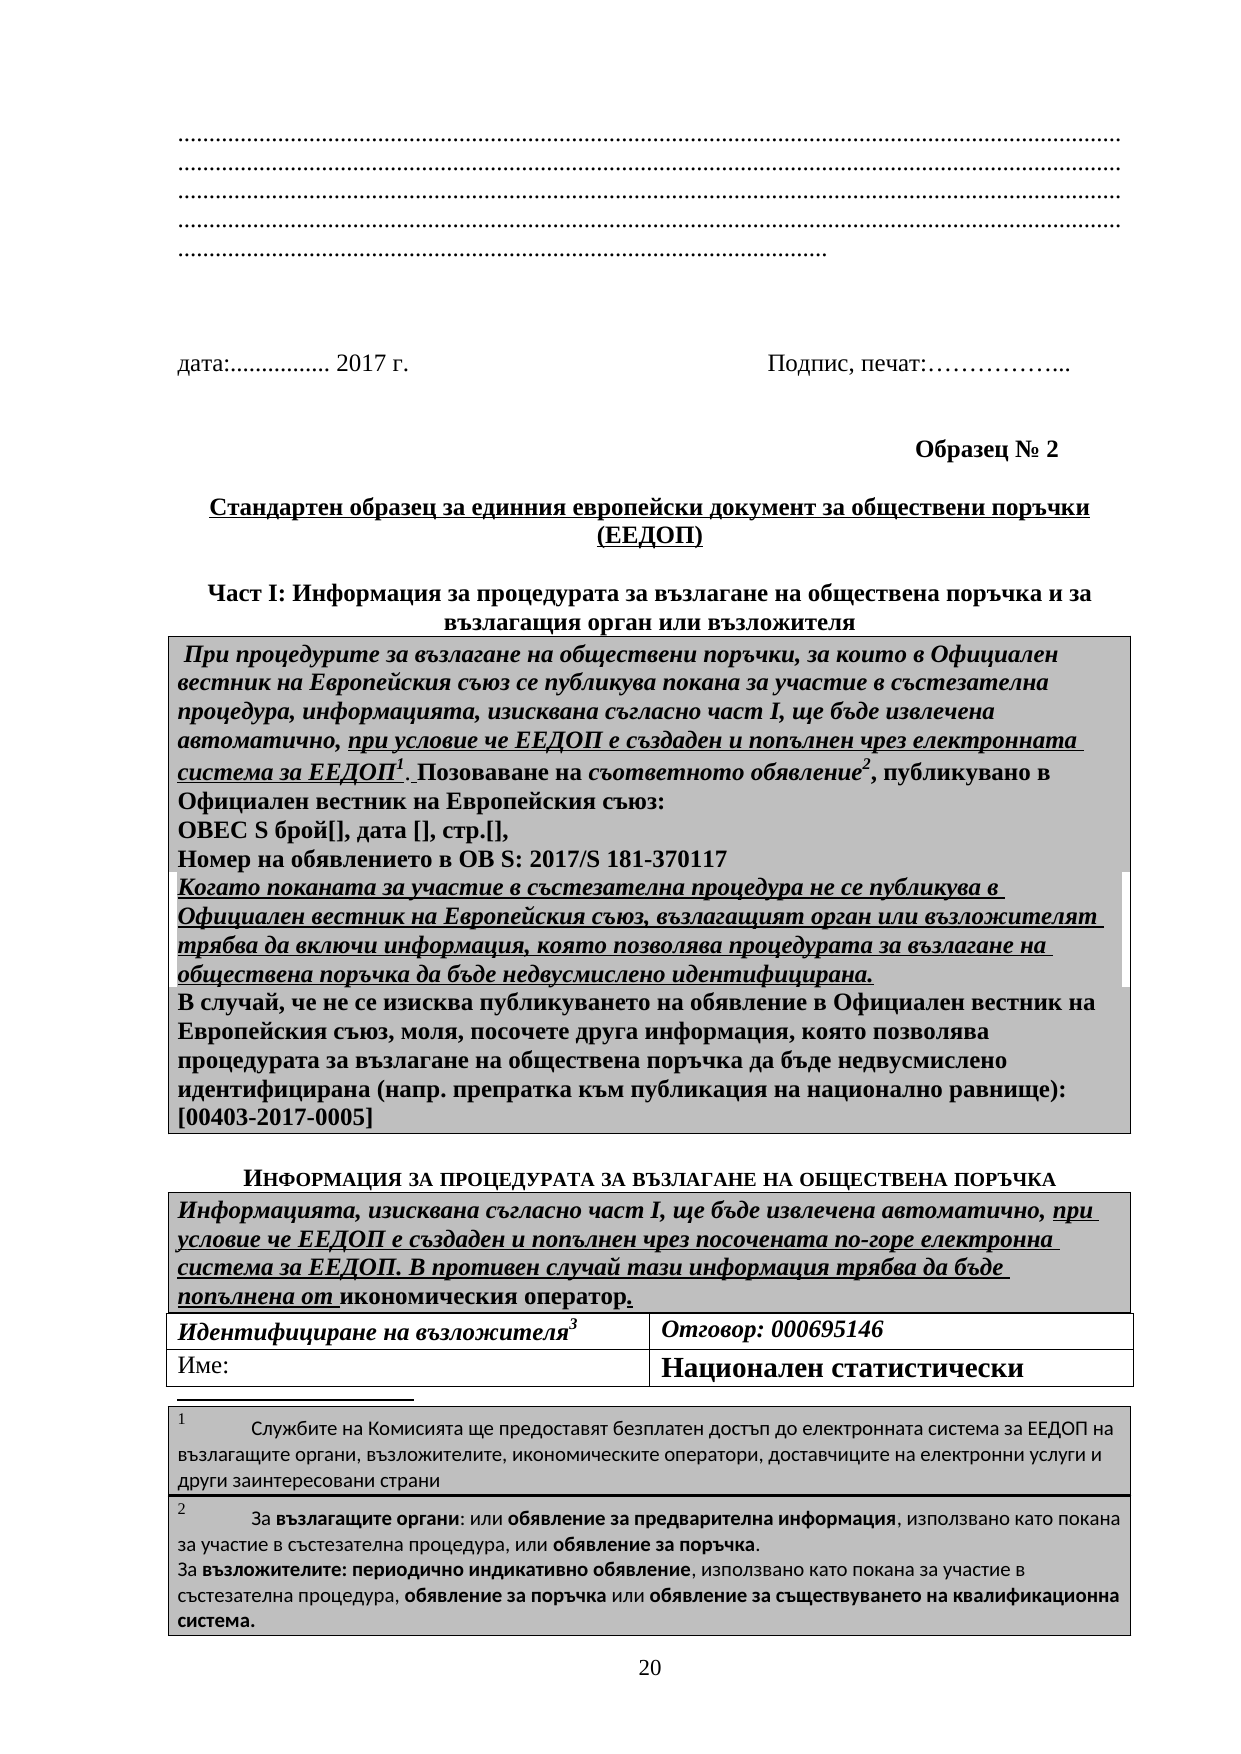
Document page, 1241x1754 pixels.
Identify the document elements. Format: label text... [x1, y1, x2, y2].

text Стандартен образец за единния европейски документ за обществени поръчки (ЕЕДОП) [177, 492, 1122, 549]
text Образец № 2 [841, 434, 1122, 463]
text Част І: Информация за процедурата за възлагане на обществена поръчка и за възлагащия орган или възложителя [177, 578, 1122, 636]
text При процедурите за възлагане на обществени поръчки, за които в Официален вестник на Европейския съюз се публикува покана за участие в състезателна процедура, информацията, изисквана съгласно част I, ще бъде извлечена автоматично, при условие че ЕЕДОП е създаден и попълнен чрез електронната система за ЕЕДОП. Позоваване на съответното обявление, публикувано в Официален вестник на Европейския съюз: OВEС S брой[], дата [], стр.[], Номер на обявлението в ОВ S: 2017/S 181-370117 [169, 637, 1130, 872]
table_header Отговор: 000695146 [650, 1314, 1133, 1349]
text дата:................ 2017 г. Подпис, печат:……………... [177, 348, 1122, 377]
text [177, 118, 1122, 262]
text Информация за процедурата за възлагане на обществена поръчка [177, 1163, 1122, 1192]
table_cell Име: [167, 1350, 649, 1386]
table_header Идентифициране на възложителя [167, 1314, 649, 1349]
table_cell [650, 1350, 1133, 1386]
text Когато поканата за участие в състезателна процедура не се публикува в Официален вестник на Европейския съюз, възлагащият орган или възложителят трябва да включи информация, която позволява процедурата за възлагане на обществена поръчка да бъде недвусмислено идентифицирана. [177, 872, 1122, 984]
text В случай, че не се изисква публикуването на обявление в Официален вестник на Европейския съюз, моля, посочете друга информация, която позволява процедурата за възлагане на обществена поръчка да бъде недвусмислено идентифицирана (напр. препратка към публикация на национално равнище): [00403-2017-0005] [169, 984, 1130, 1133]
text Информацията, изисквана съгласно част I, ще бъде извлечена автоматично, при условие че ЕЕДОП е създаден и попълнен чрез посочената по-горе електронна система за ЕЕДОП. В противен случай тази информация трябва да бъде попълнена от икономическия оператор. [169, 1193, 1130, 1312]
